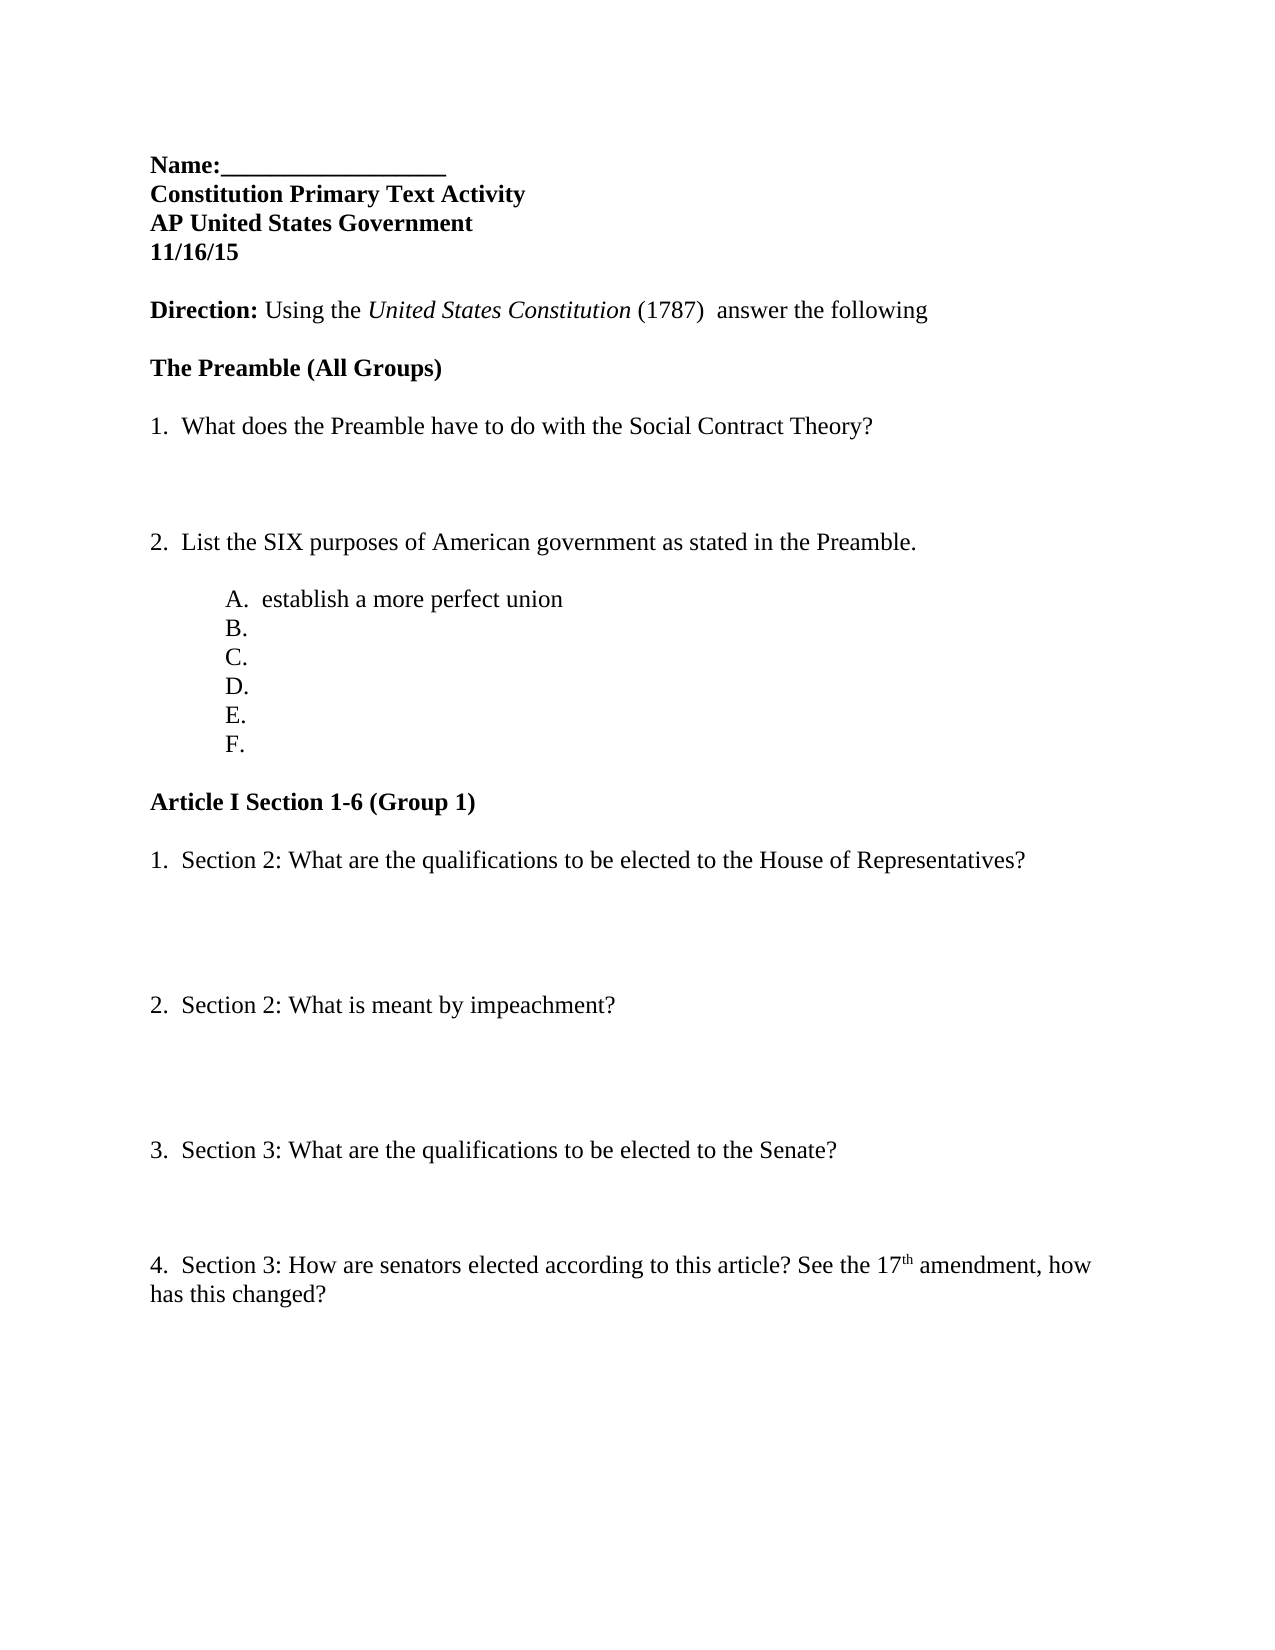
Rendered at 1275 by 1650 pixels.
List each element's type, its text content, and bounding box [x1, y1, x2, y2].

text 1. What does the Preamble have to do with the Social Contract Theory? [150, 411, 1125, 439]
text E. [150, 700, 1125, 729]
text AP United States Government [150, 208, 1125, 237]
text Name:__________________ [150, 150, 1125, 179]
text 1. Section 2: What are the qualifications to be elected to the House of Representatives? [150, 845, 1125, 874]
text A. establish a more perfect union [150, 584, 1125, 613]
text C. [150, 642, 1125, 671]
text F. [150, 729, 1125, 758]
text 11/16/15 [150, 237, 1125, 266]
text The Preamble (All Groups) [150, 353, 1125, 382]
text 2. List the SIX purposes of American government as stated in the Preamble. [150, 527, 1125, 555]
text 4. Section 3: How are senators elected according to this article? See the 17th amendment, how has this changed? [150, 1251, 1125, 1308]
text B. [150, 613, 1125, 642]
text Article I Section 1-6 (Group 1) [150, 787, 1125, 816]
text Direction: Using the United States Constitution (1787) answer the following [150, 295, 1125, 324]
text 2. Section 2: What is meant by impeachment? [150, 990, 1125, 1019]
text Constitution Primary Text Activity [150, 179, 1125, 208]
text D. [150, 671, 1125, 700]
text 3. Section 3: What are the qualifications to be elected to the Senate? [150, 1135, 1125, 1163]
